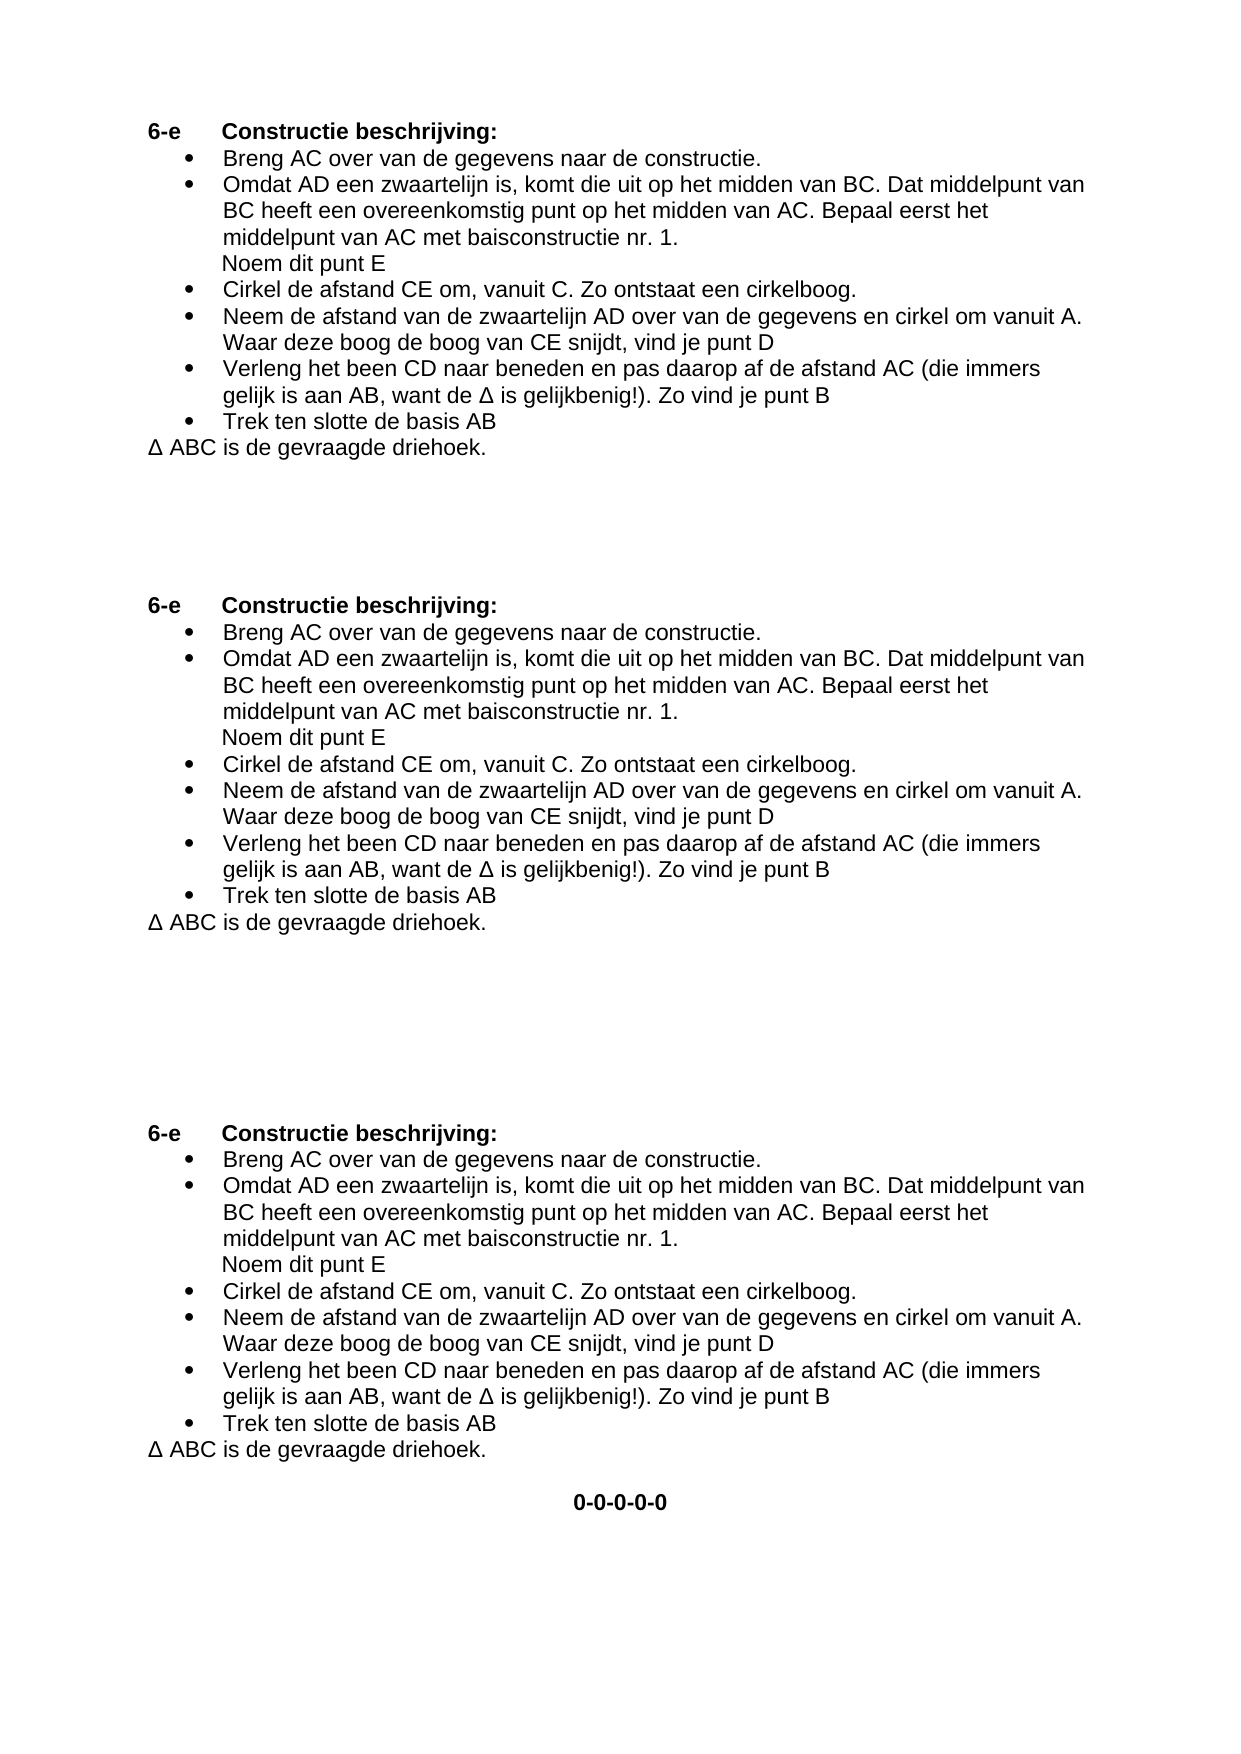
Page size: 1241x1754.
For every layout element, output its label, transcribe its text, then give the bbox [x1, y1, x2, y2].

text Δ ABC is de gevraagde driehoek. [148, 1436, 1092, 1462]
list Breng AC over van de gegevens naar de constructie. [185, 619, 1092, 645]
list Trek ten slotte de basis AB [185, 882, 1092, 909]
list Breng AC over van de gegevens naar de constructie. [185, 1146, 1092, 1172]
text 6-e Constructie beschrijving: [148, 118, 1092, 144]
list Omdat AD een zwaartelijn is, komt die uit op het midden van BC. Dat middelpunt van BC heeft een overeenkomstig punt op het midden van AC. Bepaal eerst het middelpunt van AC met baisconstructie nr. 1. [185, 171, 1092, 250]
list Neem de afstand van de zwaartelijn AD over van de gegevens en cirkel om vanuit A. Waar deze boog de boog van CE snijdt, vind je punt D [185, 303, 1092, 355]
list Neem de afstand van de zwaartelijn AD over van de gegevens en cirkel om vanuit A. Waar deze boog de boog van CE snijdt, vind je punt D [185, 777, 1092, 830]
text 0-0-0-0-0 [148, 1488, 1092, 1515]
text 6-e Constructie beschrijving: [148, 592, 1092, 619]
list Omdat AD een zwaartelijn is, komt die uit op het midden van BC. Dat middelpunt van BC heeft een overeenkomstig punt op het midden van AC. Bepaal eerst het middelpunt van AC met baisconstructie nr. 1. [185, 1172, 1092, 1251]
list Breng AC over van de gegevens naar de constructie. [185, 144, 1092, 171]
list Verleng het been CD naar beneden en pas daarop af de afstand AC (die immers gelijk is aan AB, want de Δ is gelijkbenig!). Zo vind je punt B [185, 355, 1092, 408]
text Δ ABC is de gevraagde driehoek. [148, 909, 1092, 935]
list Verleng het been CD naar beneden en pas daarop af de afstand AC (die immers gelijk is aan AB, want de Δ is gelijkbenig!). Zo vind je punt B [185, 1357, 1092, 1409]
text Noem dit punt E [185, 724, 1092, 751]
text Noem dit punt E [185, 250, 1092, 276]
list Cirkel de afstand CE om, vanuit C. Zo ontstaat een cirkelboog. [185, 276, 1092, 303]
list Trek ten slotte de basis AB [185, 408, 1092, 434]
list Neem de afstand van de zwaartelijn AD over van de gegevens en cirkel om vanuit A. Waar deze boog de boog van CE snijdt, vind je punt D [185, 1304, 1092, 1357]
list Trek ten slotte de basis AB [185, 1409, 1092, 1436]
text 6-e Constructie beschrijving: [148, 1119, 1092, 1146]
list Cirkel de afstand CE om, vanuit C. Zo ontstaat een cirkelboog. [185, 751, 1092, 777]
list Verleng het been CD naar beneden en pas daarop af de afstand AC (die immers gelijk is aan AB, want de Δ is gelijkbenig!). Zo vind je punt B [185, 830, 1092, 882]
text Δ ABC is de gevraagde driehoek. [148, 434, 1092, 461]
list Omdat AD een zwaartelijn is, komt die uit op het midden van BC. Dat middelpunt van BC heeft een overeenkomstig punt op het midden van AC. Bepaal eerst het middelpunt van AC met baisconstructie nr. 1. [185, 645, 1092, 724]
text Noem dit punt E [185, 1251, 1092, 1278]
list Cirkel de afstand CE om, vanuit C. Zo ontstaat een cirkelboog. [185, 1278, 1092, 1304]
